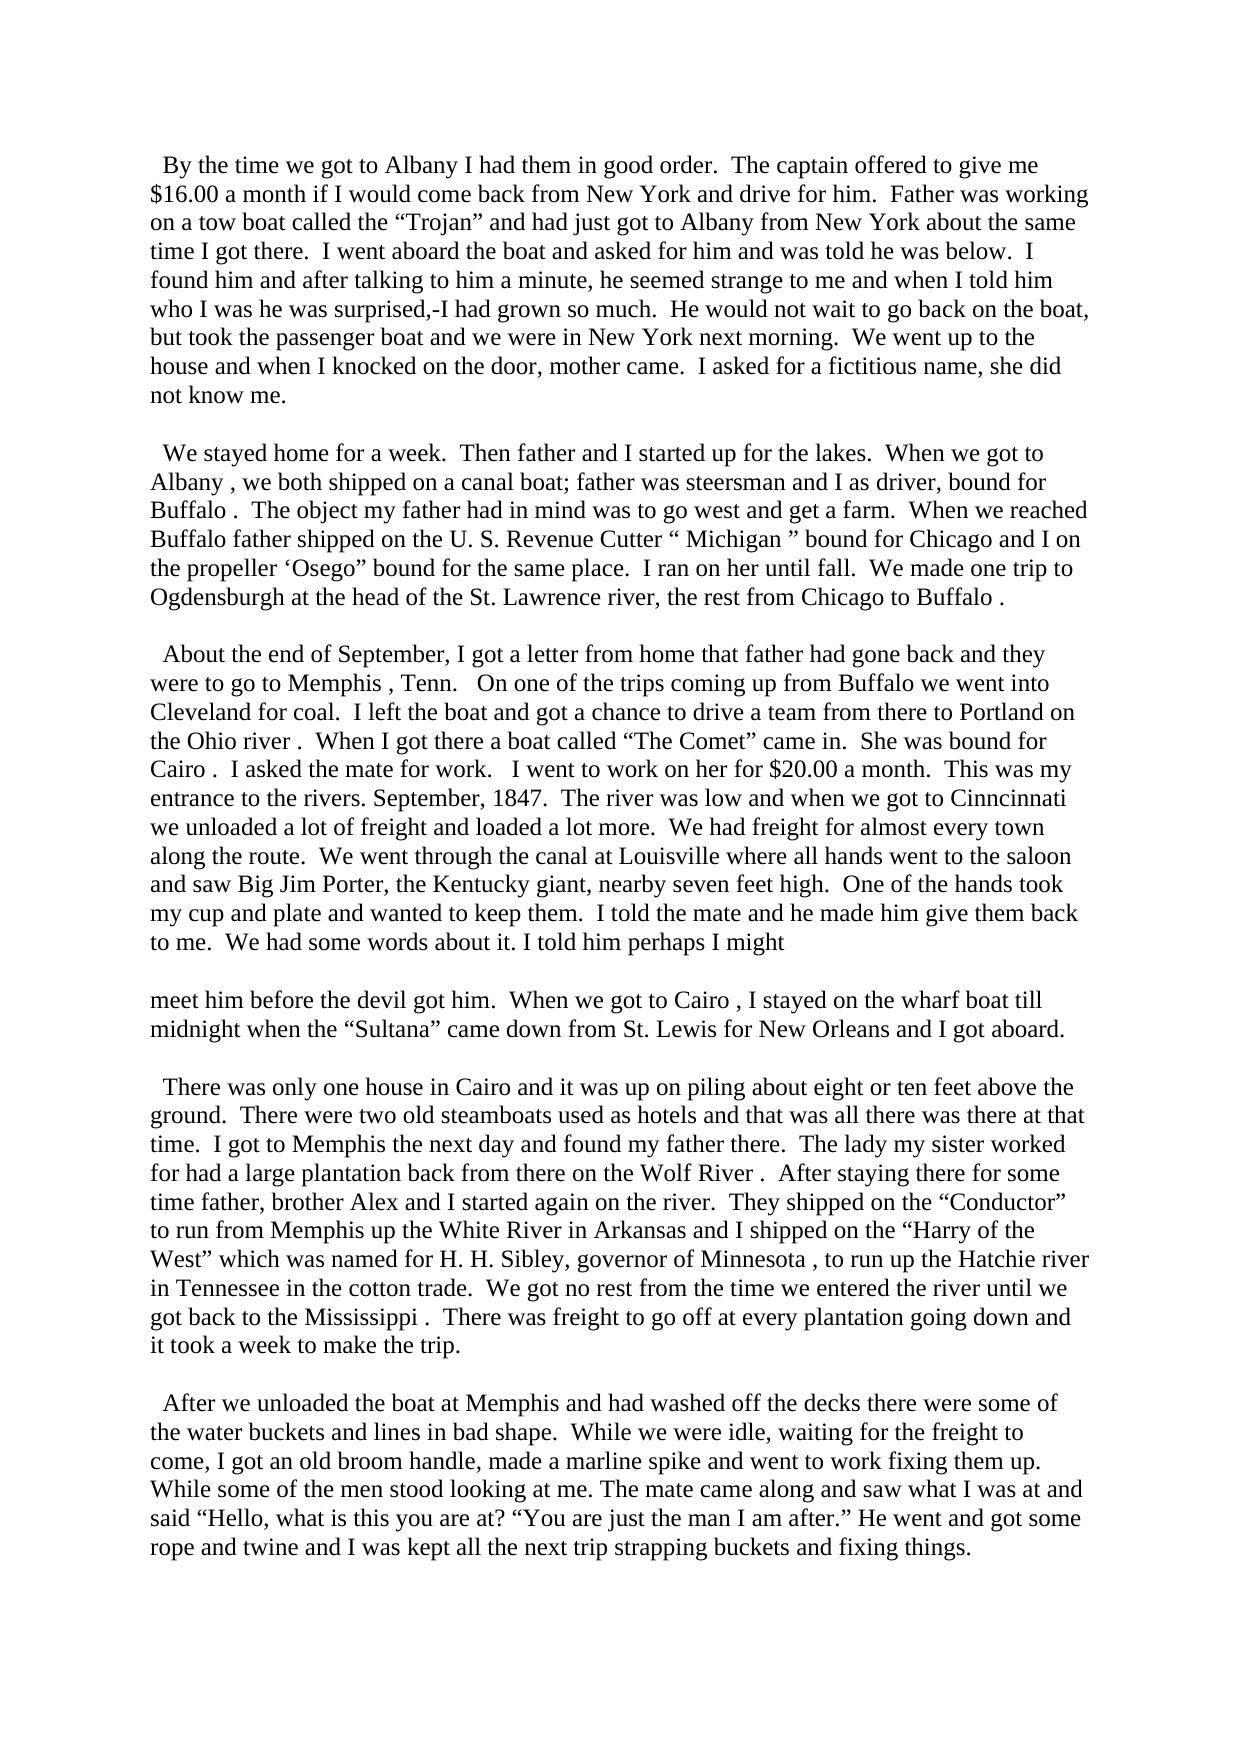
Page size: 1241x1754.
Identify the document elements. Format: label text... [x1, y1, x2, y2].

text By the time we got to Albany I had them in good order. The captain offered to give me $16.00 a month if I would come back from New York and drive for him. Father was working on a tow boat called the “Trojan” and had just got to Albany from New York about the same time I got there. I went aboard the boat and asked for him and was told he was below. I found him and after talking to him a minute, he seemed strange to me and when I told him who I was he was surprised,-I had grown so much. He would not wait to go back on the boat, but took the passenger boat and we were in New York next morning. We went up to the house and when I knocked on the door, mother came. I asked for a fictitious name, she did not know me. [150, 150, 1090, 409]
text About the end of September, I got a letter from home that father had gone back and they were to go to Memphis , Tenn. On one of the trips coming up from Buffalo we went into Cleveland for coal. I left the boat and got a chance to drive a team from there to Portland on the Ohio river . When I got there a boat called “The Comet” came in. She was bound for Cairo . I asked the mate for work. I went to work on her for $20.00 a month. This was my entrance to the rivers. September, 1847. The river was low and when we got to Cinncinnati we unloaded a lot of freight and loaded a lot more. We had freight for almost every town along the route. We went through the canal at Louisville where all hands went to the saloon and saw Big Jim Porter, the Kentucky giant, nearby seven feet high. One of the hands took my cup and plate and wanted to keep them. I told the mate and he made him give them back to me. We had some words about it. I told him perhaps I might [150, 639, 1090, 956]
text After we unloaded the boat at Memphis and had washed off the decks there were some of the water buckets and lines in bad shape. While we were idle, waiting for the freight to come, I got an old broom handle, made a marline spike and went to work fixing them up. While some of the men stood looking at me. The mate came along and saw what I was at and said “Hello, what is this you are at? “You are just the man I am after.” He went and got some rope and twine and I was kept all the next trip strapping buckets and fixing things. [150, 1388, 1090, 1561]
text There was only one house in Cairo and it was up on piling about eight or ten feet above the ground. There were two old steamboats used as hotels and that was all there was there at that time. I got to Memphis the next day and found my father there. The lady my sister worked for had a large plantation back from there on the Wolf River . After staying there for some time father, brother Alex and I started again on the river. They shipped on the “Conductor” to run from Memphis up the White River in Arkansas and I shipped on the “Harry of the West” which was named for H. H. Sibley, governor of Minnesota , to run up the Hatchie river in Tennessee in the cotton trade. We got no rest from the time we entered the river until we got back to the Mississippi . There was freight to go off at every plantation going down and it took a week to make the trip. [150, 1072, 1090, 1359]
text We stayed home for a week. Then father and I started up for the lakes. When we got to Albany , we both shipped on a canal boat; father was steersman and I as driver, bound for Buffalo . The object my father had in mind was to go west and get a farm. When we reached Buffalo father shipped on the U. S. Revenue Cutter “ Michigan ” bound for Chicago and I on the propeller ‘Osego” bound for the same place. I ran on her until fall. We made one trip to Ogdensburgh at the head of the St. Lawrence river, the rest from Chicago to Buffalo . [150, 438, 1090, 610]
text meet him before the devil got him. When we got to Cairo , I stayed on the wharf boat till midnight when the “Sultana” came down from St. Lewis for New Orleans and I got aboard. [150, 985, 1090, 1042]
